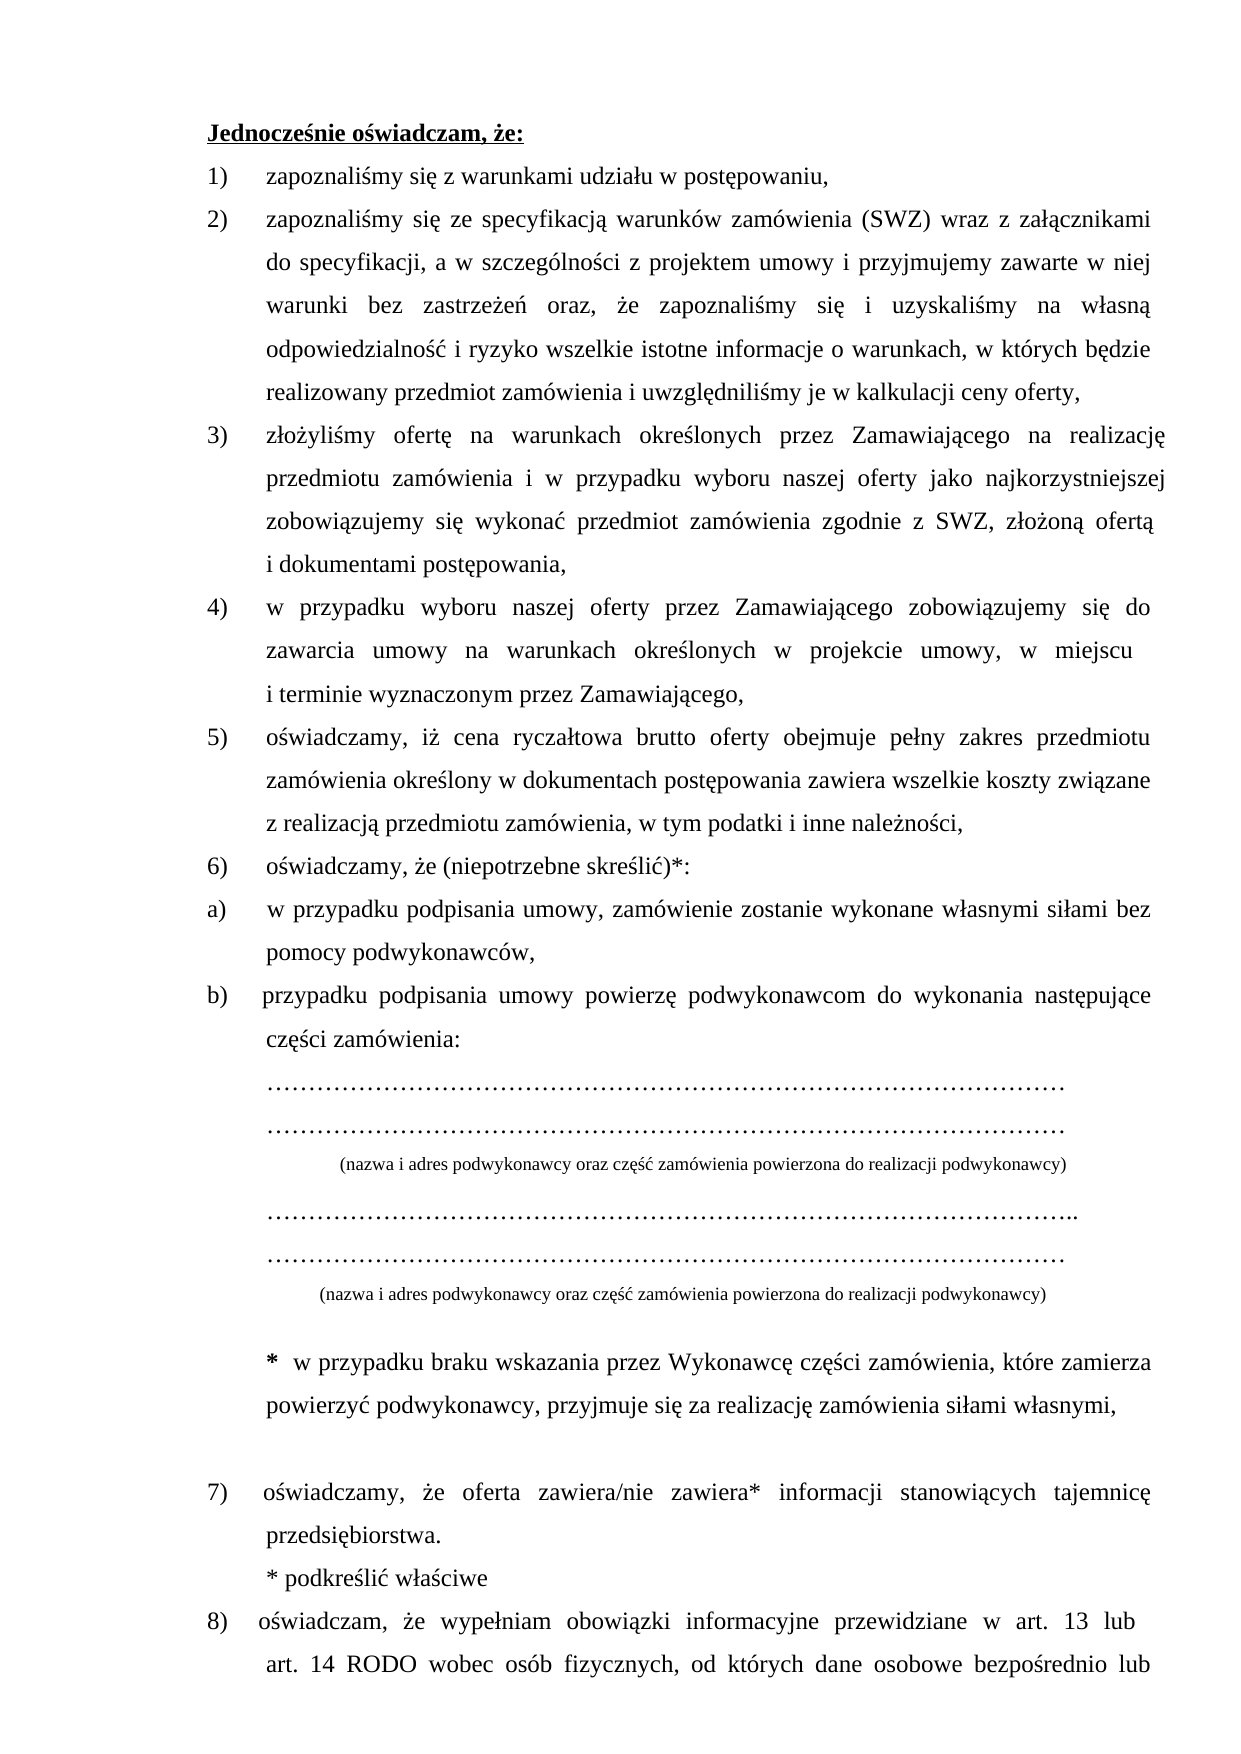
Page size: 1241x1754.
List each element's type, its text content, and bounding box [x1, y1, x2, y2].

text b) przypadku podpisania umowy powierzę podwykonawcom do wykonania następujące części zamówienia: [207, 981, 1152, 1052]
list złożyliśmy ofertę na warunkach określonych przez Zamawiającego na realizację przedmiotu zamówienia i w przypadku wyboru naszej oferty jako najkorzystniejszej zobowiązujemy się wykonać przedmiot zamówienia zgodnie z SWZ, złożoną ofertą i dokumentami postępowania, [207, 420, 1166, 578]
list oświadczamy, że (niepotrzebne skreślić)*: [207, 851, 1166, 880]
text …………………………………………………………………………………… [266, 1239, 1166, 1268]
text * podkreślić właściwe [266, 1563, 1166, 1592]
text …………………………………………………………………………………… [266, 1110, 1166, 1139]
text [207, 1606, 1152, 1678]
text …………………………………………………………………………………….. [266, 1196, 1166, 1225]
text (nazwa i adres podwykonawcy oraz część zamówienia powierzona do realizacji podwykonawcy) [266, 1153, 1137, 1175]
text …………………………………………………………………………………… [266, 1067, 1166, 1096]
text a) w przypadku podpisania umowy, zamówienie zostanie wykonane własnymi siłami bez pomocy podwykonawców, [207, 894, 1152, 966]
text (nazwa i adres podwykonawcy oraz część zamówienia powierzona do realizacji podwykonawcy) [207, 1282, 1137, 1304]
text * w przypadku braku wskazania przez Wykonawcę części zamówienia, które zamierza powierzyć podwykonawcy, przyjmuje się za realizację zamówienia siłami własnymi, [266, 1347, 1152, 1419]
list zapoznaliśmy się ze specyfikacją warunków zamówienia (SWZ) wraz z załącznikami do specyfikacji, a w szczególności z projektem umowy i przyjmujemy zawarte w niej warunki bez zastrzeżeń oraz, że zapoznaliśmy się i uzyskaliśmy na własną odpowiedzialność i ryzyko wszelkie istotne informacje o warunkach, w których będzie realizowany przedmiot zamówienia i uwzględniliśmy je w kalkulacji ceny oferty, [207, 204, 1152, 406]
list zapoznaliśmy się z warunkami udziału w postępowaniu, [207, 161, 1166, 190]
text 7) oświadczamy, że oferta zawiera/nie zawiera* informacji stanowiących tajemnicę przedsiębiorstwa. [207, 1477, 1152, 1548]
list oświadczamy, iż cena ryczałtowa brutto oferty obejmuje pełny zakres przedmiotu zamówienia określony w dokumentach postępowania zawiera wszelkie koszty związane z realizacją przedmiotu zamówienia, w tym podatki i inne należności, [207, 722, 1152, 837]
list w przypadku wyboru naszej oferty przez Zamawiającego zobowiązujemy się do zawarcia umowy na warunkach określonych w projekcie umowy, w miejscu i terminie wyznaczonym przez Zamawiającego, [207, 592, 1152, 707]
text Jednocześnie oświadczam, że: [207, 118, 1166, 147]
